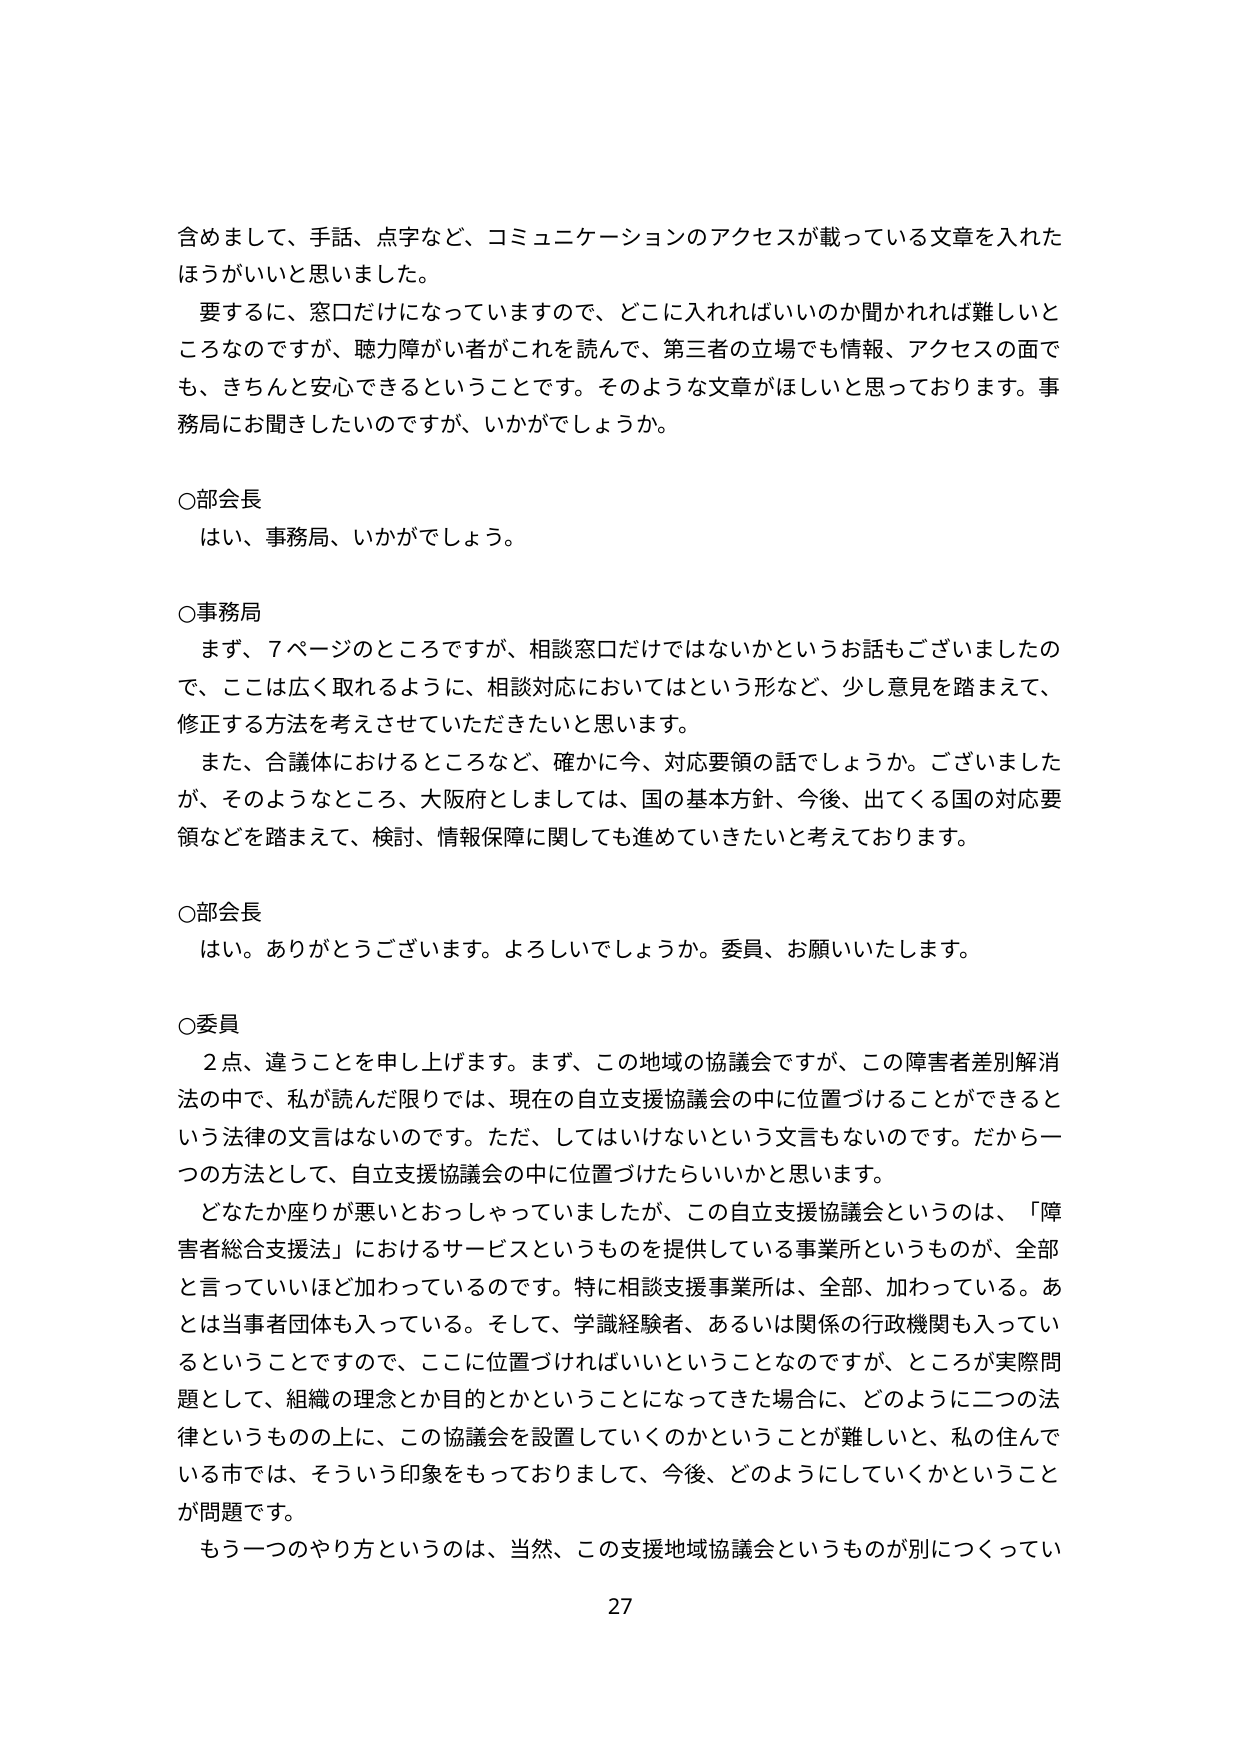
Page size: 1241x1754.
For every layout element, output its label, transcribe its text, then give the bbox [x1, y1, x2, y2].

text ○委員 [177, 1004, 1063, 1042]
text 要するに、窓口だけになっていますので、どこに入れればいいのか聞かれれば難しいところなのですが、聴力障がい者がこれを読んで、第三者の立場でも情報、アクセスの面でも、きちんと安心できるということです。そのような文章がほしいと思っております。事務局にお聞きしたいのですが、いかがでしょうか。 [177, 292, 1063, 442]
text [177, 1529, 1063, 1567]
text ２点、違うことを申し上げます。まず、この地域の協議会ですが、この障害者差別解消法の中で、私が読んだ限りでは、現在の自立支援協議会の中に位置づけることができるという法律の文言はないのです。ただ、してはいけないという文言もないのです。だから一つの方法として、自立支援協議会の中に位置づけたらいいかと思います。 [177, 1042, 1063, 1192]
text どなたか座りが悪いとおっしゃっていましたが、この自立支援協議会というのは、「障害者総合支援法」におけるサービスというものを提供している事業所というものが、全部と言っていいほど加わっているのです。特に相談支援事業所は、全部、加わっている。あとは当事者団体も入っている。そして、学識経験者、あるいは関係の行政機関も入っているということですので、ここに位置づければいいということなのですが、ところが実際問題として、組織の理念とか目的とかということになってきた場合に、どのように二つの法律というものの上に、この協議会を設置していくのかということが難しいと、私の住んでいる市では、そういう印象をもっておりまして、今後、どのようにしていくかということが問題です。 [177, 1192, 1063, 1529]
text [177, 217, 1063, 292]
text また、合議体におけるところなど、確かに今、対応要領の話でしょうか。ございましたが、そのようなところ、大阪府としましては、国の基本方針、今後、出てくる国の対応要領などを踏まえて、検討、情報保障に関しても進めていきたいと考えております。 [177, 742, 1063, 854]
text はい。ありがとうございます。よろしいでしょうか。委員、お願いいたします。 [177, 929, 1063, 967]
text まず、７ページのところですが、相談窓口だけではないかというお話もございましたので、ここは広く取れるように、相談対応においてはという形など、少し意見を踏まえて、修正する方法を考えさせていただきたいと思います。 [177, 629, 1063, 742]
text ○事務局 [177, 592, 1063, 629]
text はい、事務局、いかがでしょう。 [177, 517, 1063, 554]
text ○部会長 [177, 479, 1063, 517]
text ○部会長 [177, 892, 1063, 929]
